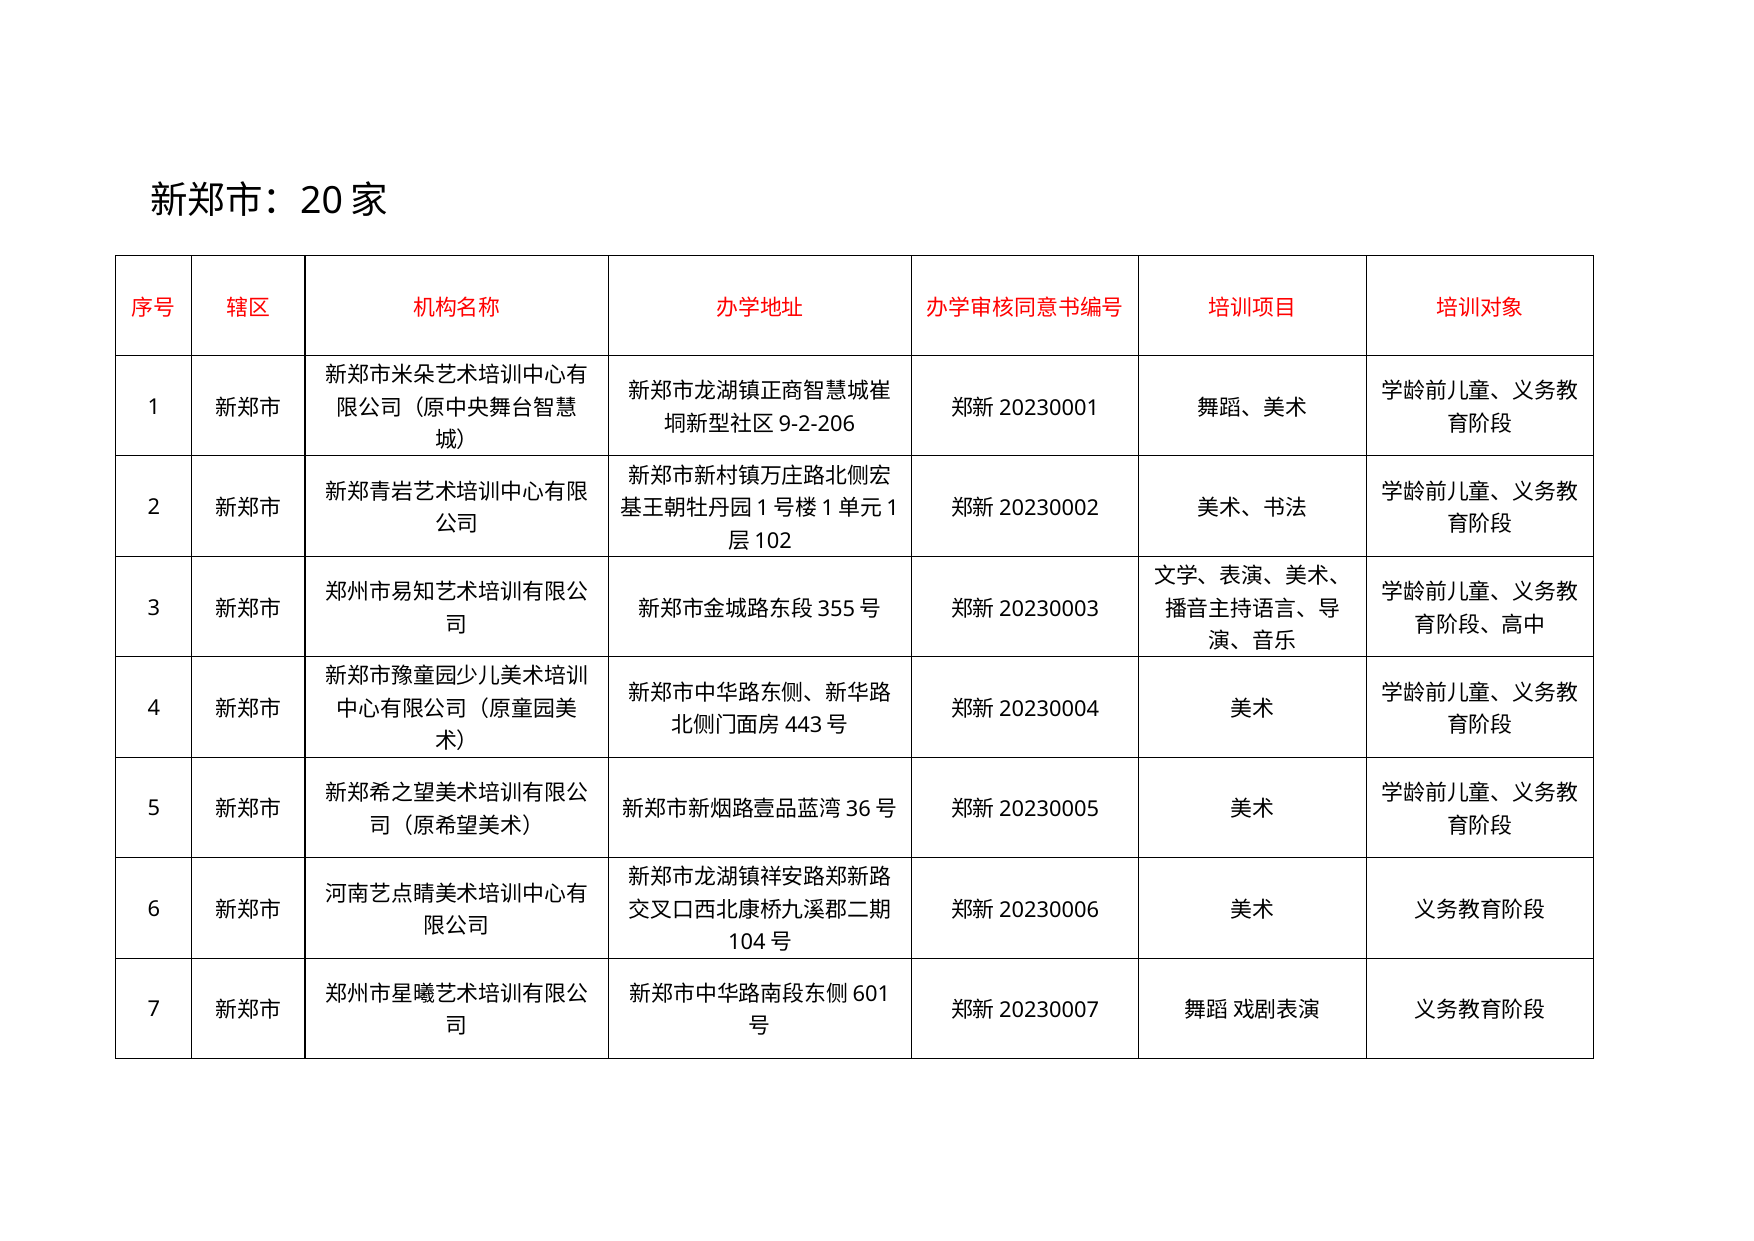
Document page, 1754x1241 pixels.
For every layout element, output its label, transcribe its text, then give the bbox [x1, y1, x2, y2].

table_cell 1 [116, 356, 191, 455]
table_cell 学龄前儿童、义务教育阶段 [1367, 456, 1593, 556]
table_cell 学龄前儿童、义务教育阶段 [1367, 356, 1593, 455]
table_cell 新郑市中华路南段东侧601号 [609, 959, 911, 1058]
table_cell 郑新20230007 [912, 959, 1138, 1058]
table_cell 新郑市 [192, 657, 304, 757]
table_cell 新郑市龙湖镇祥安路郑新路交叉口西北康桥九溪郡二期104号 [609, 858, 911, 957]
table_cell 美术 [1139, 758, 1366, 857]
table_cell 文学、表演、美术、播音主持语言、导演、音乐 [1139, 557, 1366, 656]
table_header 培训项目 [1139, 256, 1366, 355]
table_cell 学龄前儿童、义务教育阶段 [1367, 758, 1593, 857]
table_cell 新郑青岩艺术培训中心有限公司 [306, 456, 608, 556]
table_cell 郑州市星曦艺术培训有限公司 [306, 959, 608, 1058]
table_cell 舞蹈、美术 [1139, 356, 1366, 455]
table_header 序号 [116, 256, 191, 355]
table_cell 新郑市 [192, 456, 304, 556]
table_cell 郑州市易知艺术培训有限公司 [306, 557, 608, 656]
table_cell 7 [116, 959, 191, 1058]
table_cell 新郑市 [192, 557, 304, 656]
table_cell 新郑希之望美术培训有限公司（原希望美术） [306, 758, 608, 857]
table_cell 新郑市 [192, 858, 304, 957]
table_header 办学地址 [609, 256, 911, 355]
table_cell 4 [116, 657, 191, 757]
table_cell 新郑市龙湖镇正商智慧城崔垌新型社区9-2-206 [609, 356, 911, 455]
table_cell 郑新20230001 [912, 356, 1138, 455]
table_cell 新郑市 [192, 959, 304, 1058]
table_cell 5 [116, 758, 191, 857]
table_cell 郑新20230002 [912, 456, 1138, 556]
table_header 机构名称 [306, 256, 608, 355]
table_cell 义务教育阶段 [1367, 959, 1593, 1058]
table_cell 新郑市 [192, 356, 304, 455]
table_cell 义务教育阶段 [1367, 858, 1593, 957]
table_header 办学审核同意书编号 [912, 256, 1138, 355]
table_header 培训对象 [1367, 256, 1593, 355]
table_cell 学龄前儿童、义务教育阶段、高中 [1367, 557, 1593, 656]
table_cell 3 [116, 557, 191, 656]
table_cell 舞蹈 戏剧表演 [1139, 959, 1366, 1058]
table_cell 新郑市 [192, 758, 304, 857]
table_cell 美术、书法 [1139, 456, 1366, 556]
table_cell 新郑市豫童园少儿美术培训中心有限公司（原童园美术） [306, 657, 608, 757]
table_cell 2 [116, 456, 191, 556]
table_cell 学龄前儿童、义务教育阶段 [1367, 657, 1593, 757]
table_cell 美术 [1139, 657, 1366, 757]
table_cell 郑新20230006 [912, 858, 1138, 957]
text 新郑市：20家 [150, 165, 1604, 230]
table_cell 新郑市金城路东段355号 [609, 557, 911, 656]
table_cell 郑新20230003 [912, 557, 1138, 656]
table_cell 6 [116, 858, 191, 957]
table_header 辖区 [192, 256, 304, 355]
table_cell 新郑市新村镇万庄路北侧宏基王朝牡丹园1号楼1单元1层102 [609, 456, 911, 556]
table_cell 郑新20230005 [912, 758, 1138, 857]
table_cell 新郑市中华路东侧、新华路北侧门面房443号 [609, 657, 911, 757]
table_cell 美术 [1139, 858, 1366, 957]
table_cell 新郑市新烟路壹品蓝湾36号 [609, 758, 911, 857]
table_cell 郑新20230004 [912, 657, 1138, 757]
table_cell 新郑市米朵艺术培训中心有限公司（原中央舞台智慧城） [306, 356, 608, 455]
table_cell 河南艺点睛美术培训中心有限公司 [306, 858, 608, 957]
